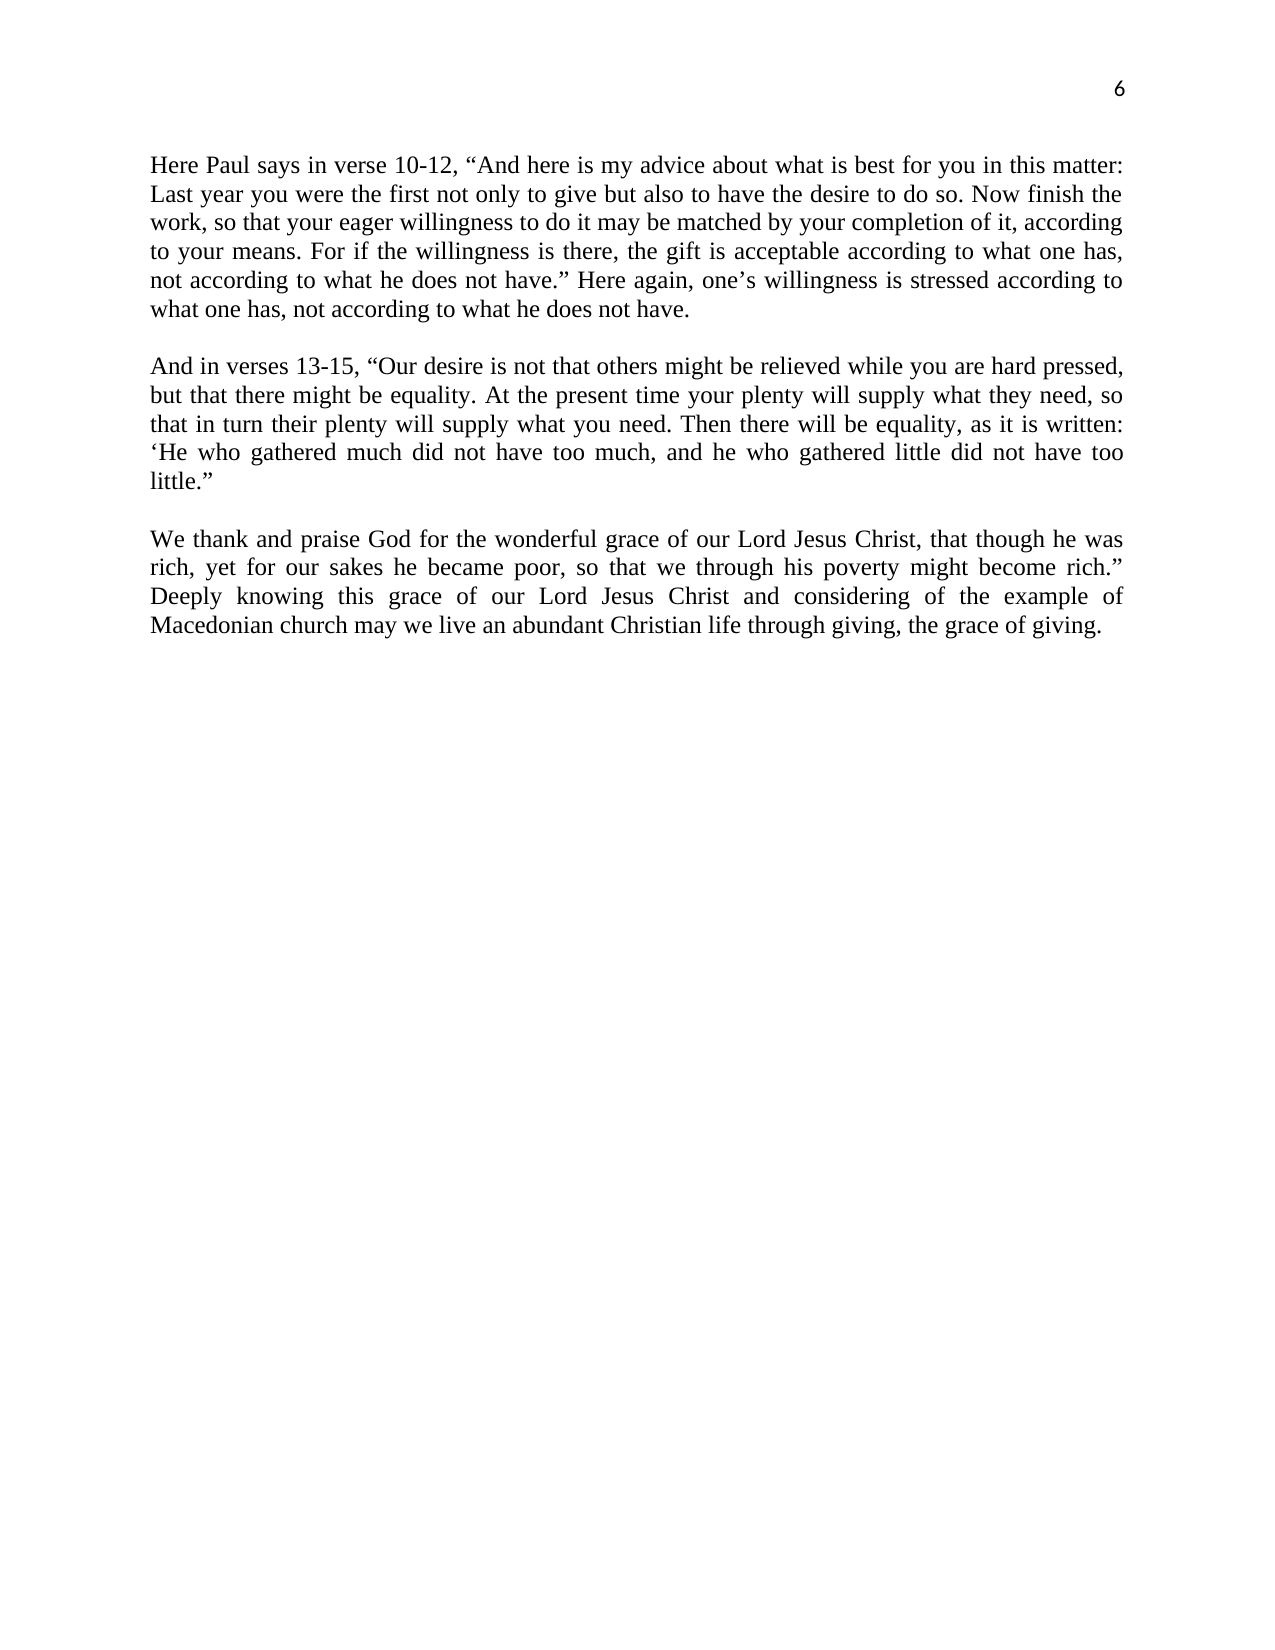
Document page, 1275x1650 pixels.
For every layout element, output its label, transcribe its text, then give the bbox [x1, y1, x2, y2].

text And in verses 13-15, “Our desire is not that others might be relieved while you are hard pressed, but that there might be equality. At the present time your plenty will supply what they need, so that in turn their plenty will supply what you need. Then there will be equality, as it is written: ‘He who gathered much did not have too much, and he who gathered little did not have too little.” [150, 351, 1125, 495]
text We thank and praise God for the wonderful grace of our Lord Jesus Christ, that though he was rich, yet for our sakes he became poor, so that we through his poverty might become rich.” Deeply knowing this grace of our Lord Jesus Christ and considering of the example of Macedonian church may we live an abundant Christian life through giving, the grace of giving. [150, 524, 1125, 639]
text Here Paul says in verse 10-12, “And here is my advice about what is best for you in this matter: Last year you were the first not only to give but also to have the desire to do so. Now finish the work, so that your eager willingness to do it may be matched by your completion of it, according to your means. For if the willingness is there, the gift is acceptable according to what one has, not according to what he does not have.” Here again, one’s willingness is stressed according to what one has, not according to what he does not have. [150, 150, 1125, 322]
